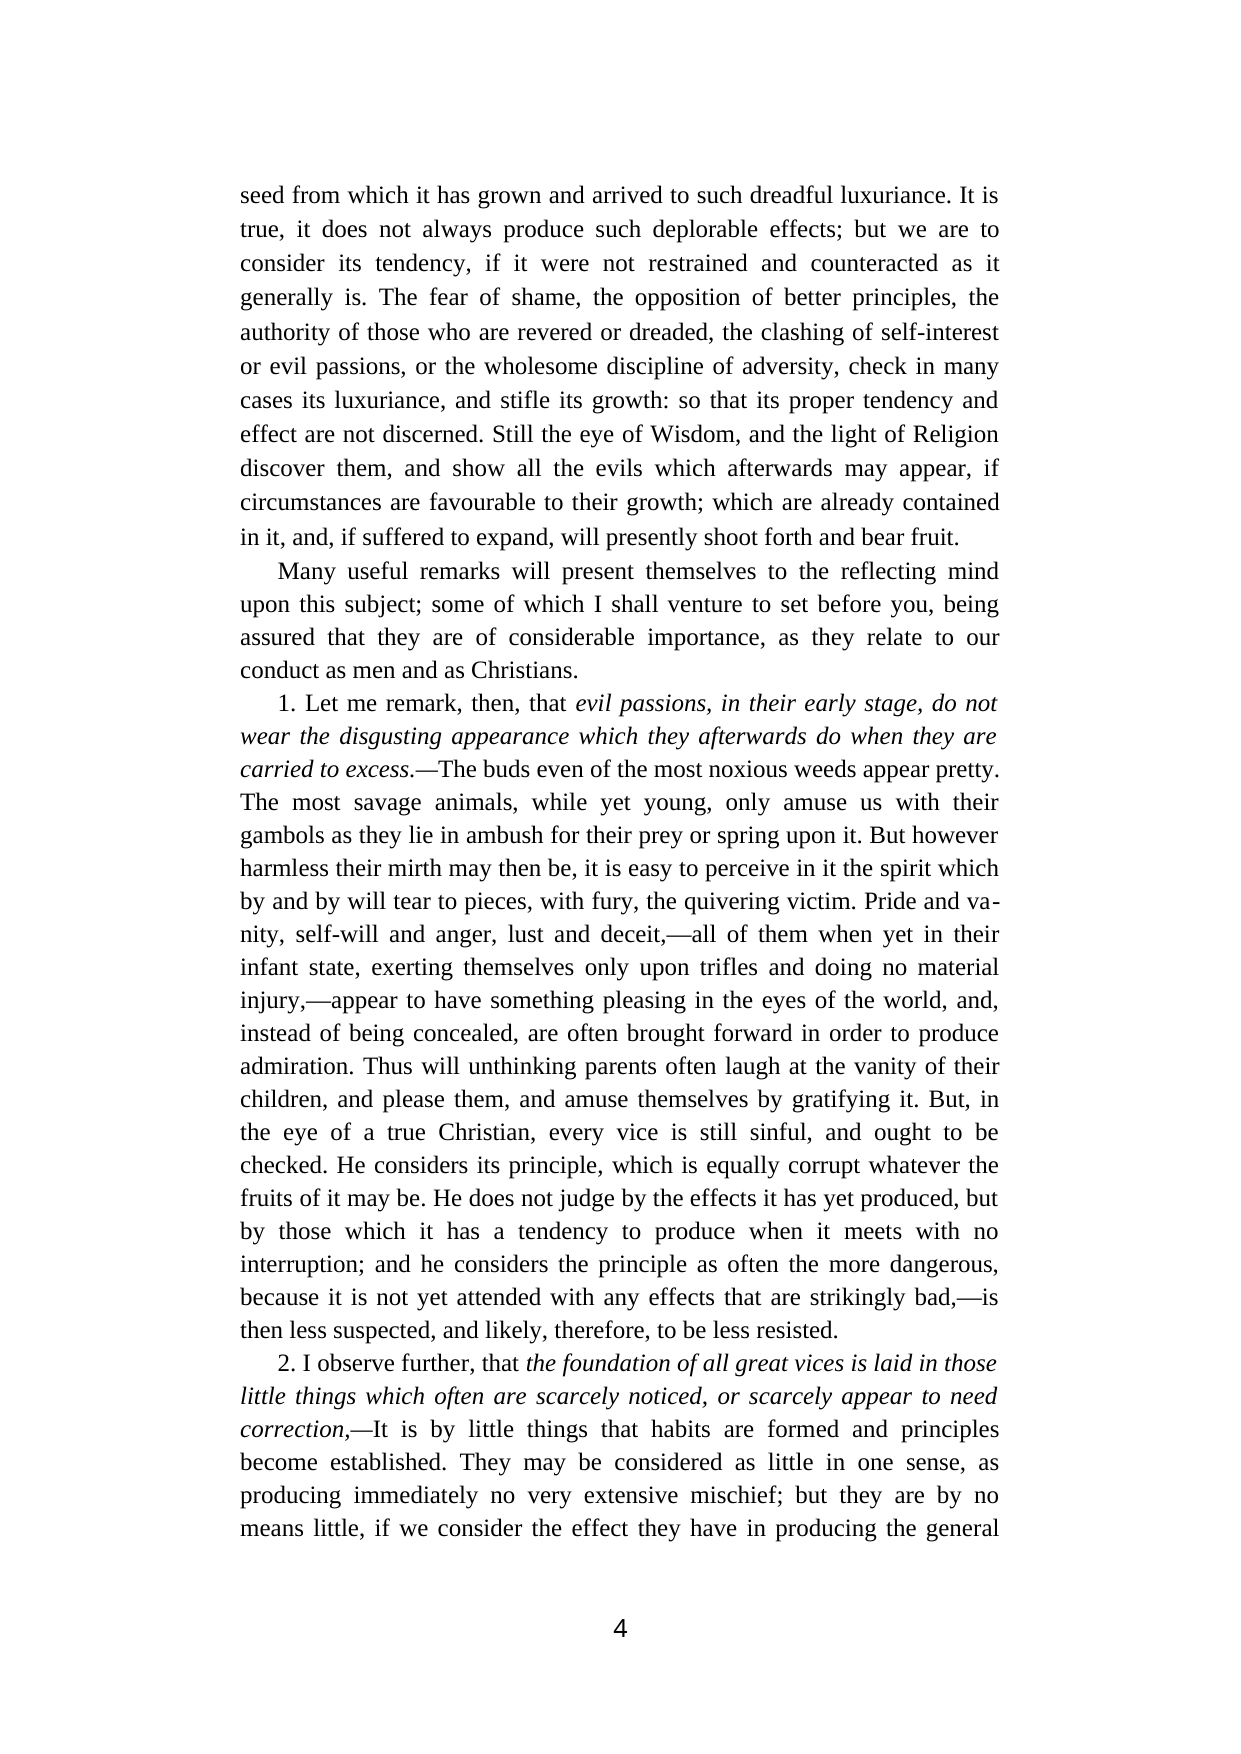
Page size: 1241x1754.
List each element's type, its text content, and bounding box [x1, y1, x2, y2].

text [240, 1348, 1000, 1542]
text 1. Let me remark, then, that evil passions, in their early stage, do not wear the disgusting appearance which they afterwards do when they are carried to excess.—The buds even of the most noxious weeds appear pretty. The most savage animals, while yet young, only amuse us with their gambols as they lie in ambush for their prey or spring upon it. But however harmless their mirth may then be, it is easy to perceive in it the spirit which by and by will tear to pieces, with fury, the quivering victim. Pride and vanity, self-will and anger, lust and deceit,—all of them when yet in their infant state, exerting themselves only upon trifles and doing no material injury,—appear to have something pleasing in the eyes of the world, and, instead of being concealed, are often brought forward in order to produce admiration. Thus will unthinking parents often laugh at the vanity of their children, and please them, and amuse themselves by gratifying it. But, in the eye of a true Christian, every vice is still sinful, and ought to be checked. He considers its principle, which is equally corrupt whatever the fruits of it may be. He does not judge by the effects it has yet produced, but by those which it has a tendency to produce when it meets with no interruption; and he considers the principle as often the more dangerous, because it is not yet attended with any effects that are strikingly bad,—is then less suspected, and likely, therefore, to be less resisted. [240, 688, 1000, 1344]
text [240, 180, 1000, 550]
text Many useful remarks will present themselves to the reflecting mind upon this subject; some of which I shall venture to set before you, being assured that they are of considerable importance, as they relate to our conduct as men and as Christians. [240, 556, 1000, 684]
